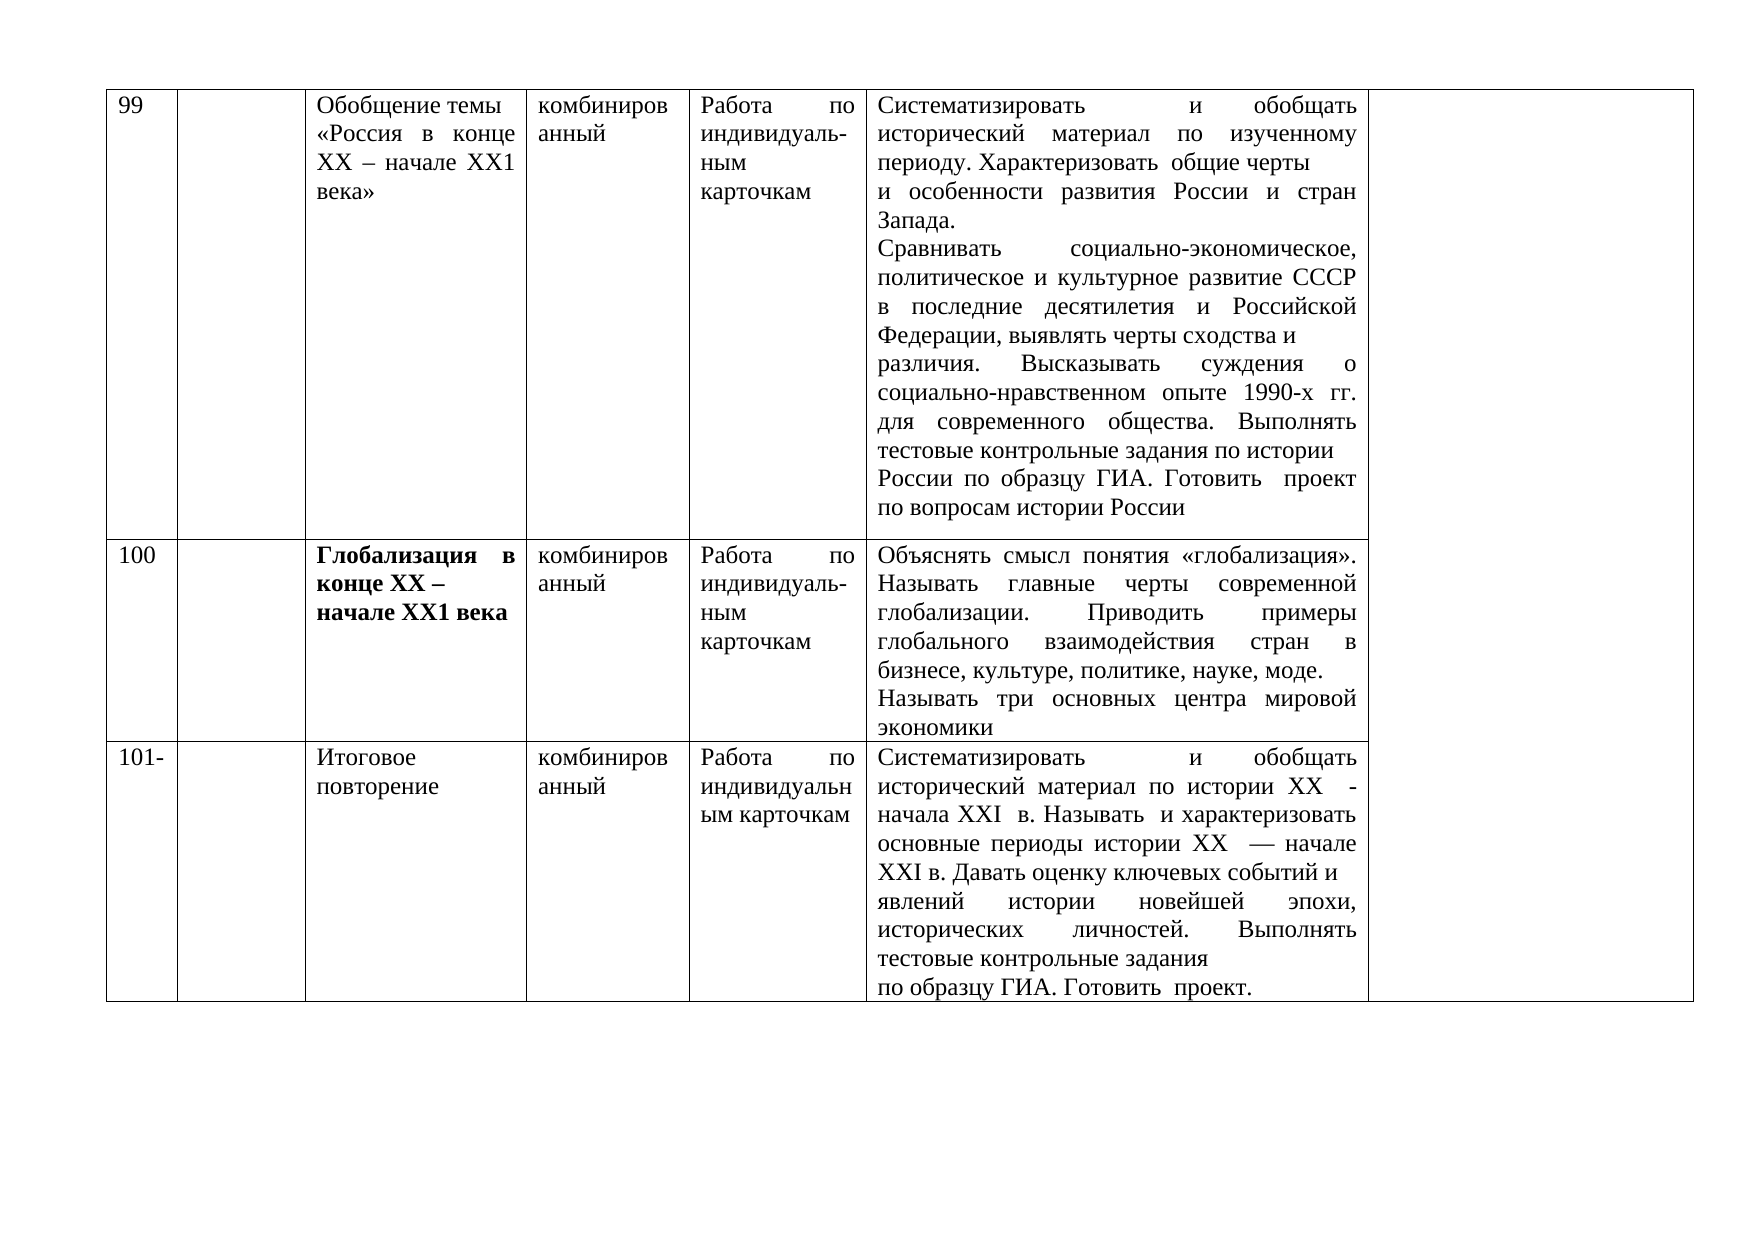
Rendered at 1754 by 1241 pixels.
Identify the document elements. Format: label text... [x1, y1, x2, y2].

table_cell Итоговое повторение [306, 742, 526, 1001]
table_cell 100 [107, 540, 177, 741]
table_cell [178, 742, 305, 1001]
table_cell [178, 90, 305, 539]
table_cell комбинированный [527, 90, 689, 539]
table_cell Обобщение темы «Россия в конце ХХ – начале ХХ1 века» [306, 90, 526, 539]
table_cell комбинированный [527, 742, 689, 1001]
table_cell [690, 742, 866, 1001]
table_cell Систематизировать и обобщать исторический материал по изученному периоду. Характеризовать общие черты и особенности развития России и стран Запада. Сравнивать социально-экономическое, политическое и культурное развитие СССР в последние десятилетия и Российской Федерации, выявлять черты сходства и различия. Высказывать суждения о социально-нравственном опыте 1990-х гг. для современного общества. Выполнять тестовые контрольные задания по истории России по образцу ГИА. Готовить проект по вопросам истории России [867, 90, 1368, 539]
table_cell Глобализация в конце ХХ – начале ХХ1 века [306, 540, 526, 741]
table_cell Работа по индивидуаль-ным карточкам [690, 90, 866, 539]
table_cell [178, 540, 305, 741]
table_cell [867, 742, 1368, 1001]
table_cell 99 [107, 90, 177, 539]
table_cell Объяснять смысл понятия «глобализация». Называть главные черты современной глобализации. Приводить примеры глобального взаимодействия стран в бизнесе, культуре, политике, науке, моде. Называть три основных центра мировой экономики [867, 540, 1368, 741]
table_cell комбинированный [527, 540, 689, 741]
table_cell Работа по индивидуаль-ным карточкам [690, 540, 866, 741]
table_cell 101- [107, 742, 177, 1001]
